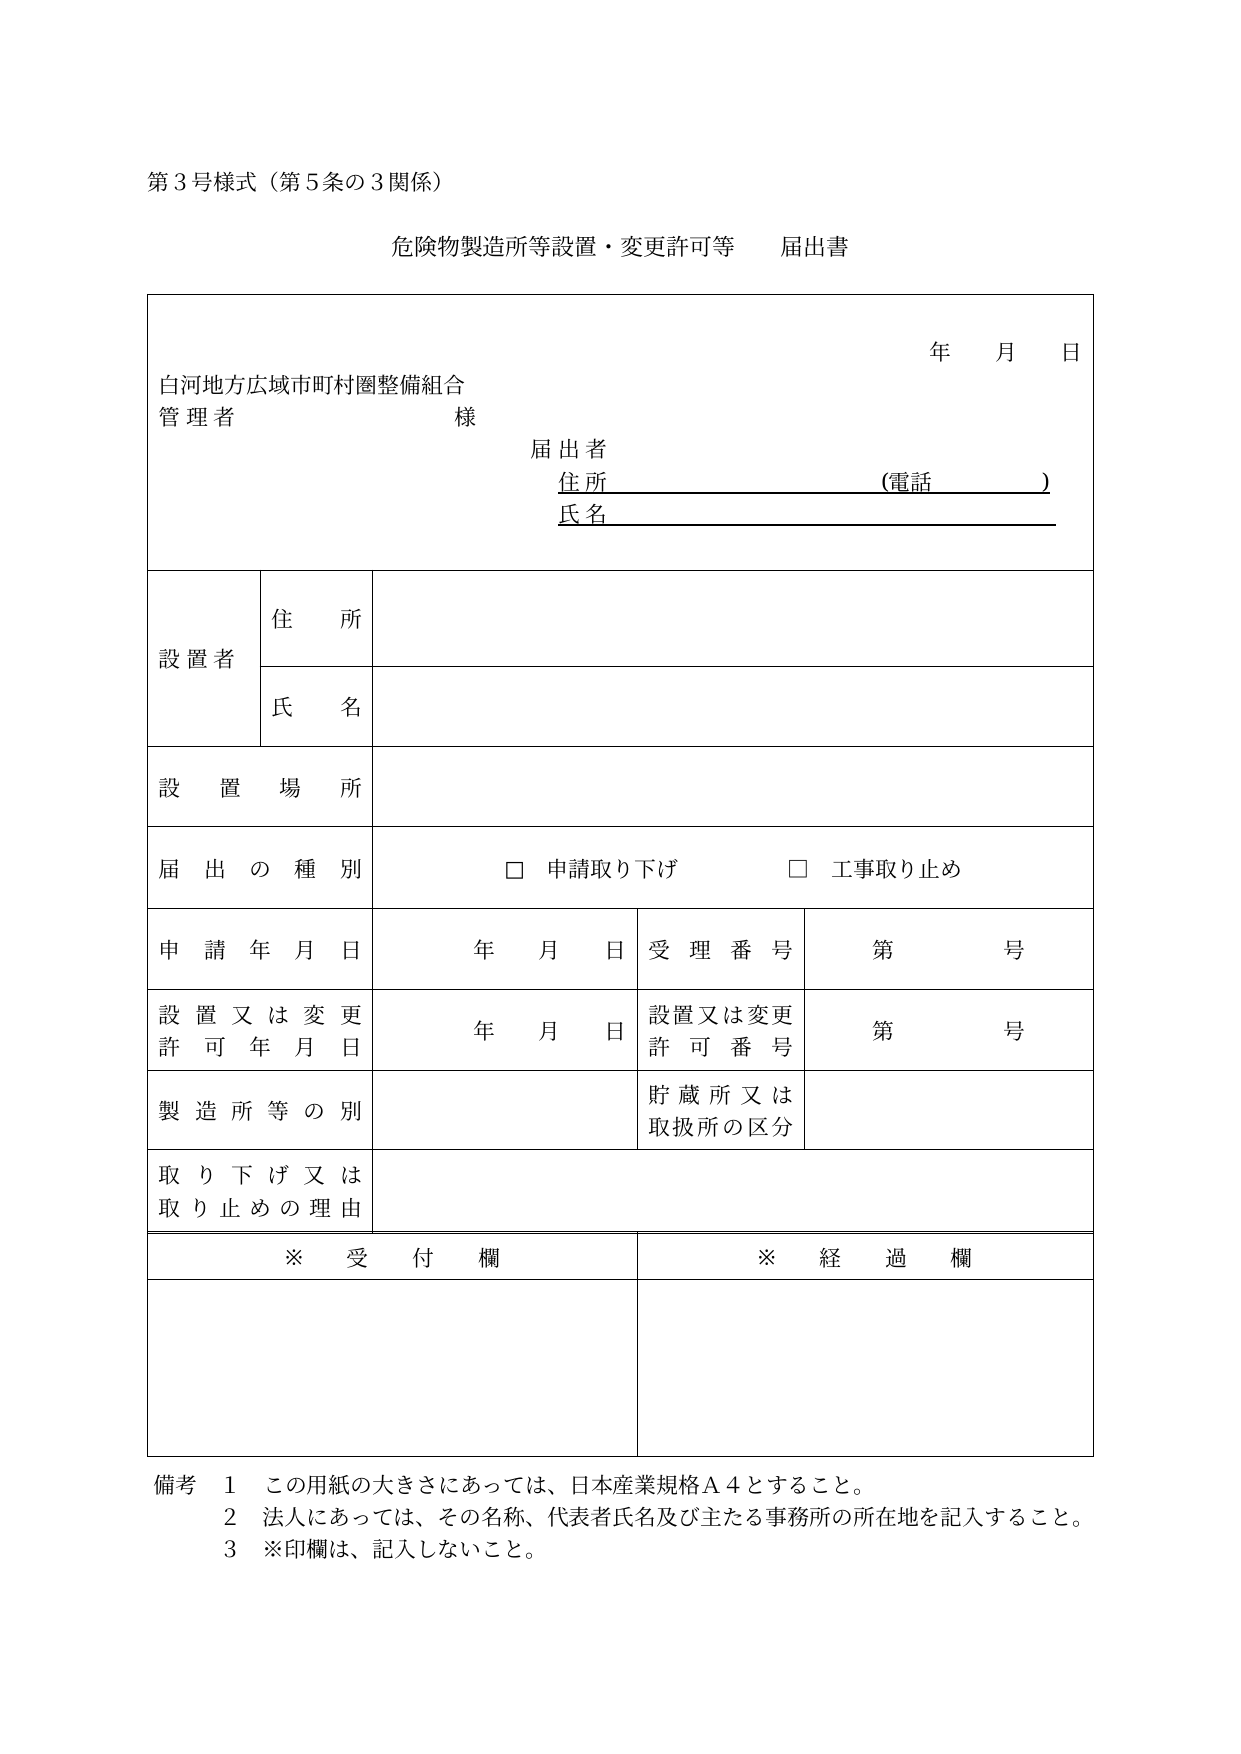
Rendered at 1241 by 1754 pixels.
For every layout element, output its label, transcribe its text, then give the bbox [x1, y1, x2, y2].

table_cell [373, 1150, 1093, 1231]
text ２ 法人にあっては、その名称、代表者氏名及び主たる事務所の所在地を記入すること。 [148, 1500, 1092, 1532]
table_cell ※ 経 過 欄 [638, 1234, 1093, 1279]
table_cell [148, 1280, 637, 1456]
table_cell [373, 571, 1093, 666]
table_cell [805, 1071, 1093, 1149]
text 備考 １ この用紙の大きさにあっては、日本産業規格Ａ４とすること。 [148, 1467, 1092, 1500]
text 危険物製造所等設置・変更許可等 届出書 [148, 213, 1092, 278]
table_cell [373, 1071, 637, 1149]
table_cell [638, 1280, 1093, 1456]
table_cell [373, 667, 1093, 746]
table_cell 貯蔵所又は 取扱所の区分 [638, 1071, 804, 1149]
table_cell 設 置 者 [148, 571, 260, 746]
table_cell 年 月 日 [373, 990, 637, 1070]
table_cell 住所 [261, 571, 372, 666]
table_cell 届出の種別 [148, 827, 372, 908]
table_cell □ 申請取り下げ □ 工事取り止め [373, 827, 1093, 908]
table_cell 申請年月日 [148, 909, 372, 989]
table_cell 設置場所 [148, 747, 372, 826]
table_cell ※ 受 付 欄 [148, 1234, 637, 1279]
table_header 年 月 日 白河地方広域市町村圏整備組合 管 理 者 様 届 出 者 住 所 (電話 ) 氏 名 [148, 295, 1093, 569]
table_cell 取り下げ又は 取り止めの理由 [148, 1150, 372, 1231]
table_cell 受理番号 [638, 909, 804, 989]
text ３ ※印欄は、記入しないこと。 [148, 1532, 1092, 1564]
table_cell 設置又は変更 許可年月日 [148, 990, 372, 1070]
text 第３号様式（第５条の３関係） [148, 164, 1092, 197]
table_cell 製造所等の別 [148, 1071, 372, 1149]
table_cell 氏名 [261, 667, 372, 746]
table_cell 年 月 日 [373, 909, 637, 989]
table_cell 第 号 [805, 990, 1093, 1070]
table_cell 設置又は変更 許可番号 [638, 990, 804, 1070]
table_cell 第 号 [805, 909, 1093, 989]
table_cell [373, 747, 1093, 826]
